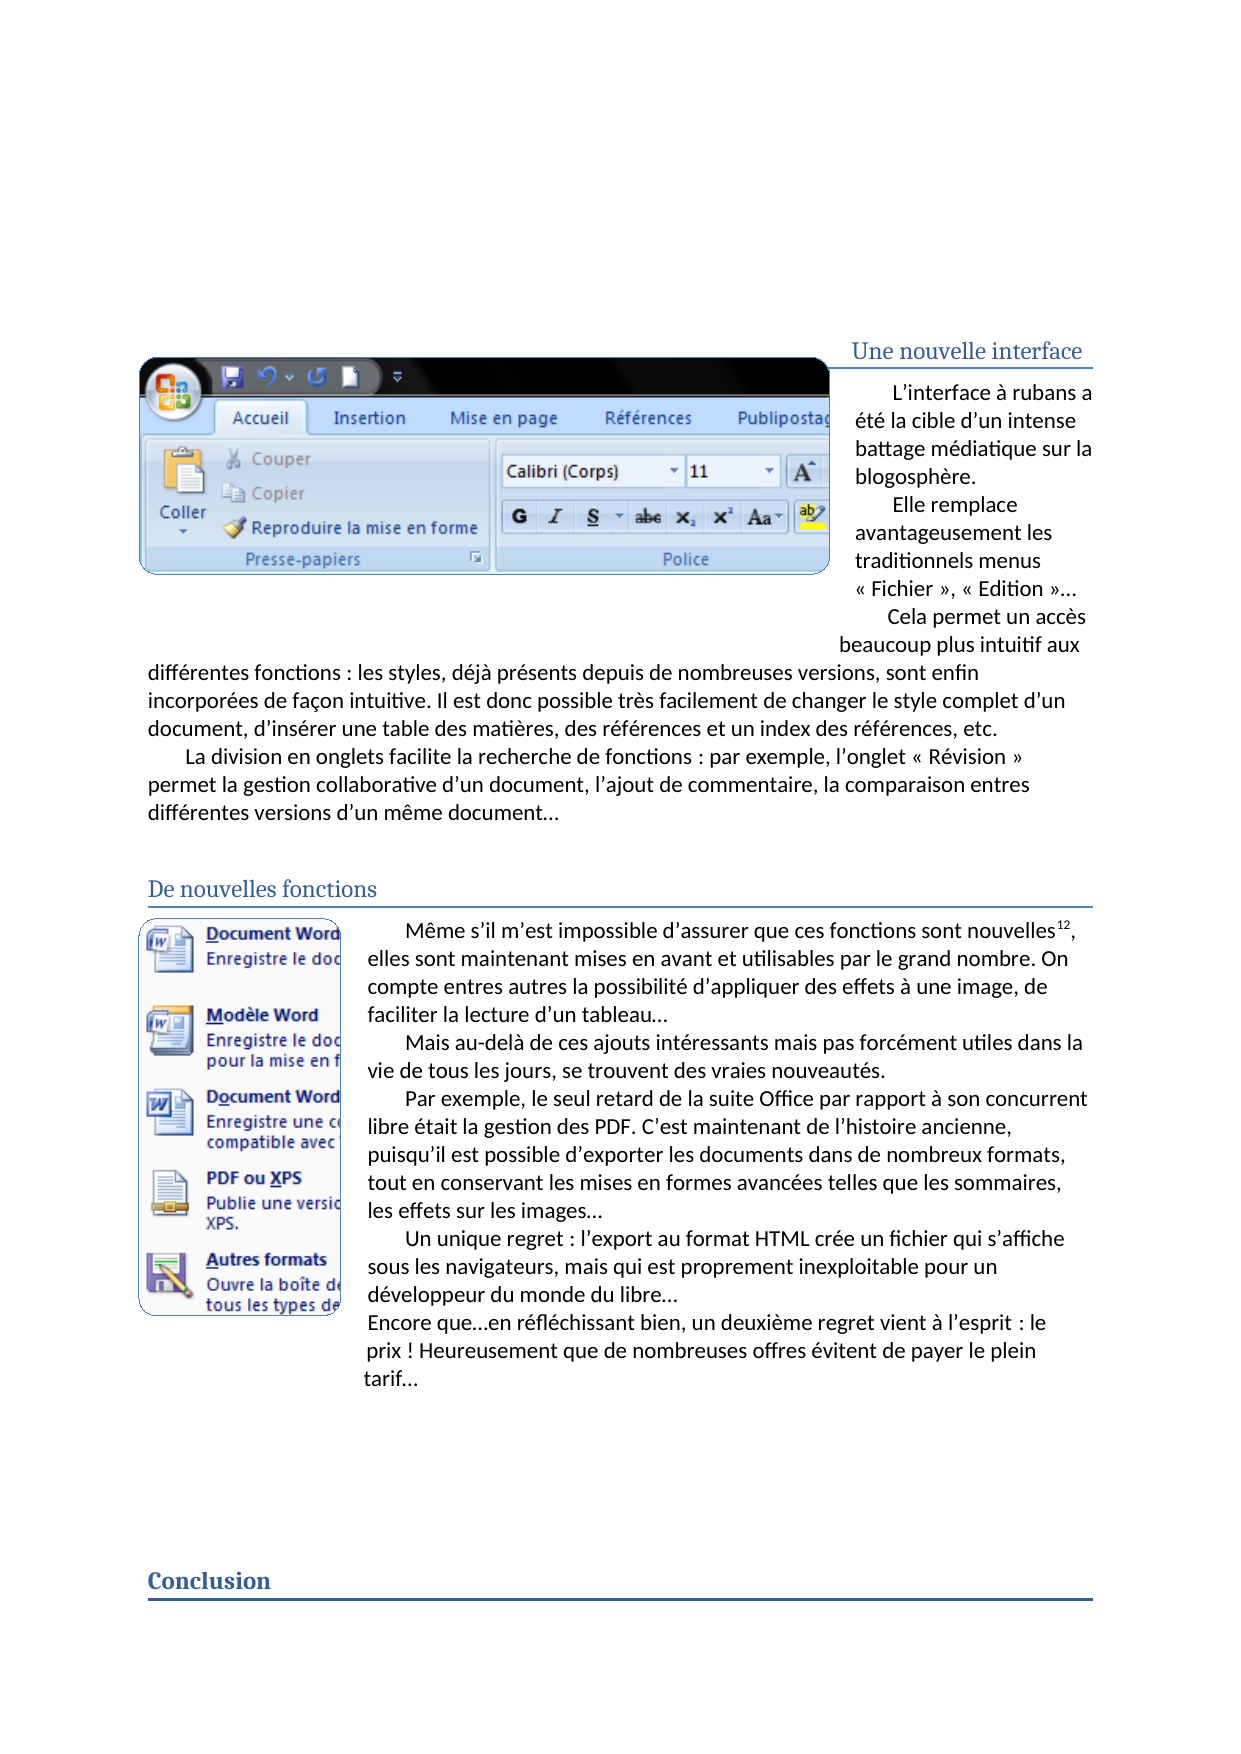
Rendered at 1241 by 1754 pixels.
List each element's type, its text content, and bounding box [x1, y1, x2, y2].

text Encore que…en réfléchissant bien, un deuxième regret vient à l’esprit : le prix ! Heureusement que de nombreuses offres évitent de payer le plein tarif… [148, 1308, 1093, 1393]
text La division en onglets facilite la recherche de fonctions : par exemple, l’onglet « Révision » permet la gestion collaborative d’un document, l’ajout de commentaire, la comparaison entres différentes versions d’un même document… [148, 742, 1093, 826]
subtitle Une nouvelle interface [148, 337, 1093, 367]
text Elle remplace avantageusement les traditionnels menus « Fichier », « Edition »… [148, 490, 1093, 602]
picture [139, 918, 341, 1315]
picture [140, 357, 829, 574]
text Un unique regret : l’export au format HTML crée un fichier qui s’affiche sous les navigateurs, mais qui est proprement inexploitable pour un développeur du monde du libre… [339, 1224, 1093, 1308]
text Cela permet un accès beaucoup plus intuitif aux différentes fonctions : les styles, déjà présents depuis de nombreuses versions, sont enfin incorporées de façon intuitive. Il est donc possible très facilement de changer le style complet d’un document, d’insérer une table des matières, des références et un index des références, etc. [148, 602, 1093, 742]
text L’interface à rubans a été la cible d’un intense battage médiatique sur la blogosphère. [830, 378, 1093, 490]
text Même s’il m’est impossible d’assurer que ces fonctions sont nouvelles, elles sont maintenant mises en avant et utilisables par le grand nombre. On compte entres autres la possibilité d’appliquer des effets à une image, de faciliter la lecture d’un tableau… [148, 916, 1093, 1028]
text Mais au-delà de ces ajouts intéressants mais pas forcément utiles dans la vie de tous les jours, se trouvent des vraies nouveautés. [341, 1028, 1093, 1084]
subtitle De nouvelles fonctions [148, 875, 1093, 906]
subtitle Conclusion [148, 1567, 1093, 1598]
text Par exemple, le seul retard de la suite Office par rapport à son concurrent libre était la gestion des PDF. C’est maintenant de l’histoire ancienne, puisqu’il est possible d’exporter les documents dans de nombreux formats, tout en conservant les mises en formes avancées telles que les sommaires, les effets sur les images… [341, 1084, 1093, 1224]
